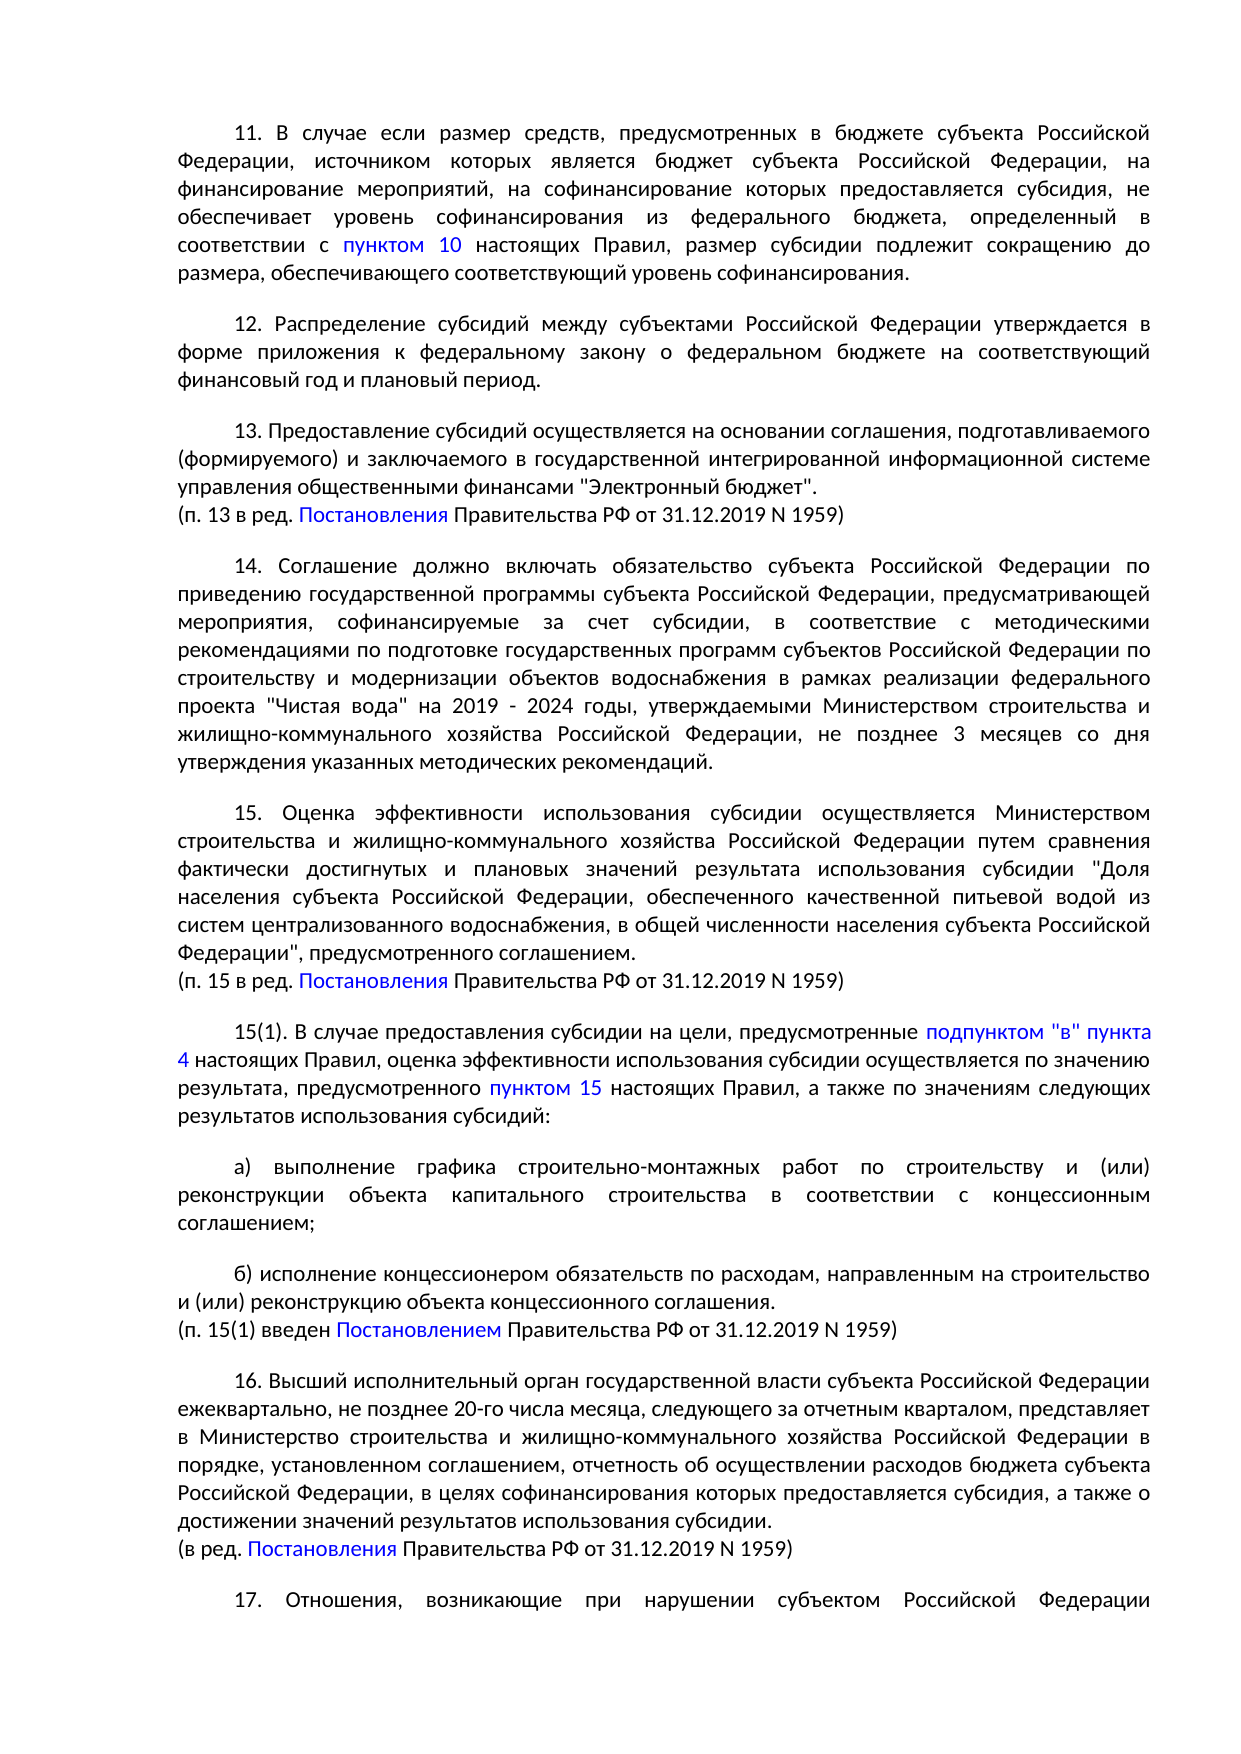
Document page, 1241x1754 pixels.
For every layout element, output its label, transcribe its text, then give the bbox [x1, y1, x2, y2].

text 13. Предоставление субсидий осуществляется на основании соглашения, подготавливаемого (формируемого) и заключаемого в государственной интегрированной информационной системе управления общественными финансами "Электронный бюджет". [177, 416, 1152, 500]
text (п. 15 в ред. Постановления Правительства РФ от 31.12.2019 N 1959) [177, 966, 1152, 994]
text б) исполнение концессионером обязательств по расходам, направленным на строительство и (или) реконструкцию объекта концессионного соглашения. [177, 1259, 1152, 1315]
text (в ред. Постановления Правительства РФ от 31.12.2019 N 1959) [177, 1534, 1152, 1562]
text 14. Соглашение должно включать обязательство субъекта Российской Федерации по приведению государственной программы субъекта Российской Федерации, предусматривающей мероприятия, софинансируемые за счет субсидии, в соответствие с методическими рекомендациями по подготовке государственных программ субъектов Российской Федерации по строительству и модернизации объектов водоснабжения в рамках реализации федерального проекта "Чистая вода" на 2019 - 2024 годы, утверждаемыми Министерством строительства и жилищно-коммунального хозяйства Российской Федерации, не позднее 3 месяцев со дня утверждения указанных методических рекомендаций. [177, 551, 1152, 775]
text 15. Оценка эффективности использования субсидии осуществляется Министерством строительства и жилищно-коммунального хозяйства Российской Федерации путем сравнения фактически достигнутых и плановых значений результата использования субсидии "Доля населения субъекта Российской Федерации, обеспеченного качественной питьевой водой из систем централизованного водоснабжения, в общей численности населения субъекта Российской Федерации", предусмотренного соглашением. [177, 798, 1152, 966]
text 11. В случае если размер средств, предусмотренных в бюджете субъекта Российской Федерации, источником которых является бюджет субъекта Российской Федерации, на финансирование мероприятий, на софинансирование которых предоставляется субсидия, не обеспечивает уровень софинансирования из федерального бюджета, определенный в соответствии с пунктом 10 настоящих Правил, размер субсидии подлежит сокращению до размера, обеспечивающего соответствующий уровень софинансирования. [177, 118, 1152, 286]
text 16. Высший исполнительный орган государственной власти субъекта Российской Федерации ежеквартально, не позднее 20-го числа месяца, следующего за отчетным кварталом, представляет в Министерство строительства и жилищно-коммунального хозяйства Российской Федерации в порядке, установленном соглашением, отчетность об осуществлении расходов бюджета субъекта Российской Федерации, в целях софинансирования которых предоставляется субсидия, а также о достижении значений результатов использования субсидии. [177, 1366, 1152, 1534]
text 15(1). В случае предоставления субсидии на цели, предусмотренные подпунктом "в" пункта 4 настоящих Правил, оценка эффективности использования субсидии осуществляется по значению результата, предусмотренного пунктом 15 настоящих Правил, а также по значениям следующих результатов использования субсидий: [177, 1017, 1152, 1129]
text (п. 13 в ред. Постановления Правительства РФ от 31.12.2019 N 1959) [177, 500, 1152, 528]
text (п. 15(1) введен Постановлением Правительства РФ от 31.12.2019 N 1959) [177, 1315, 1152, 1343]
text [177, 1585, 1152, 1613]
text 12. Распределение субсидий между субъектами Российской Федерации утверждается в форме приложения к федеральному закону о федеральном бюджете на соответствующий финансовый год и плановый период. [177, 309, 1152, 393]
text а) выполнение графика строительно-монтажных работ по строительству и (или) реконструкции объекта капитального строительства в соответствии с концессионным соглашением; [177, 1152, 1152, 1236]
